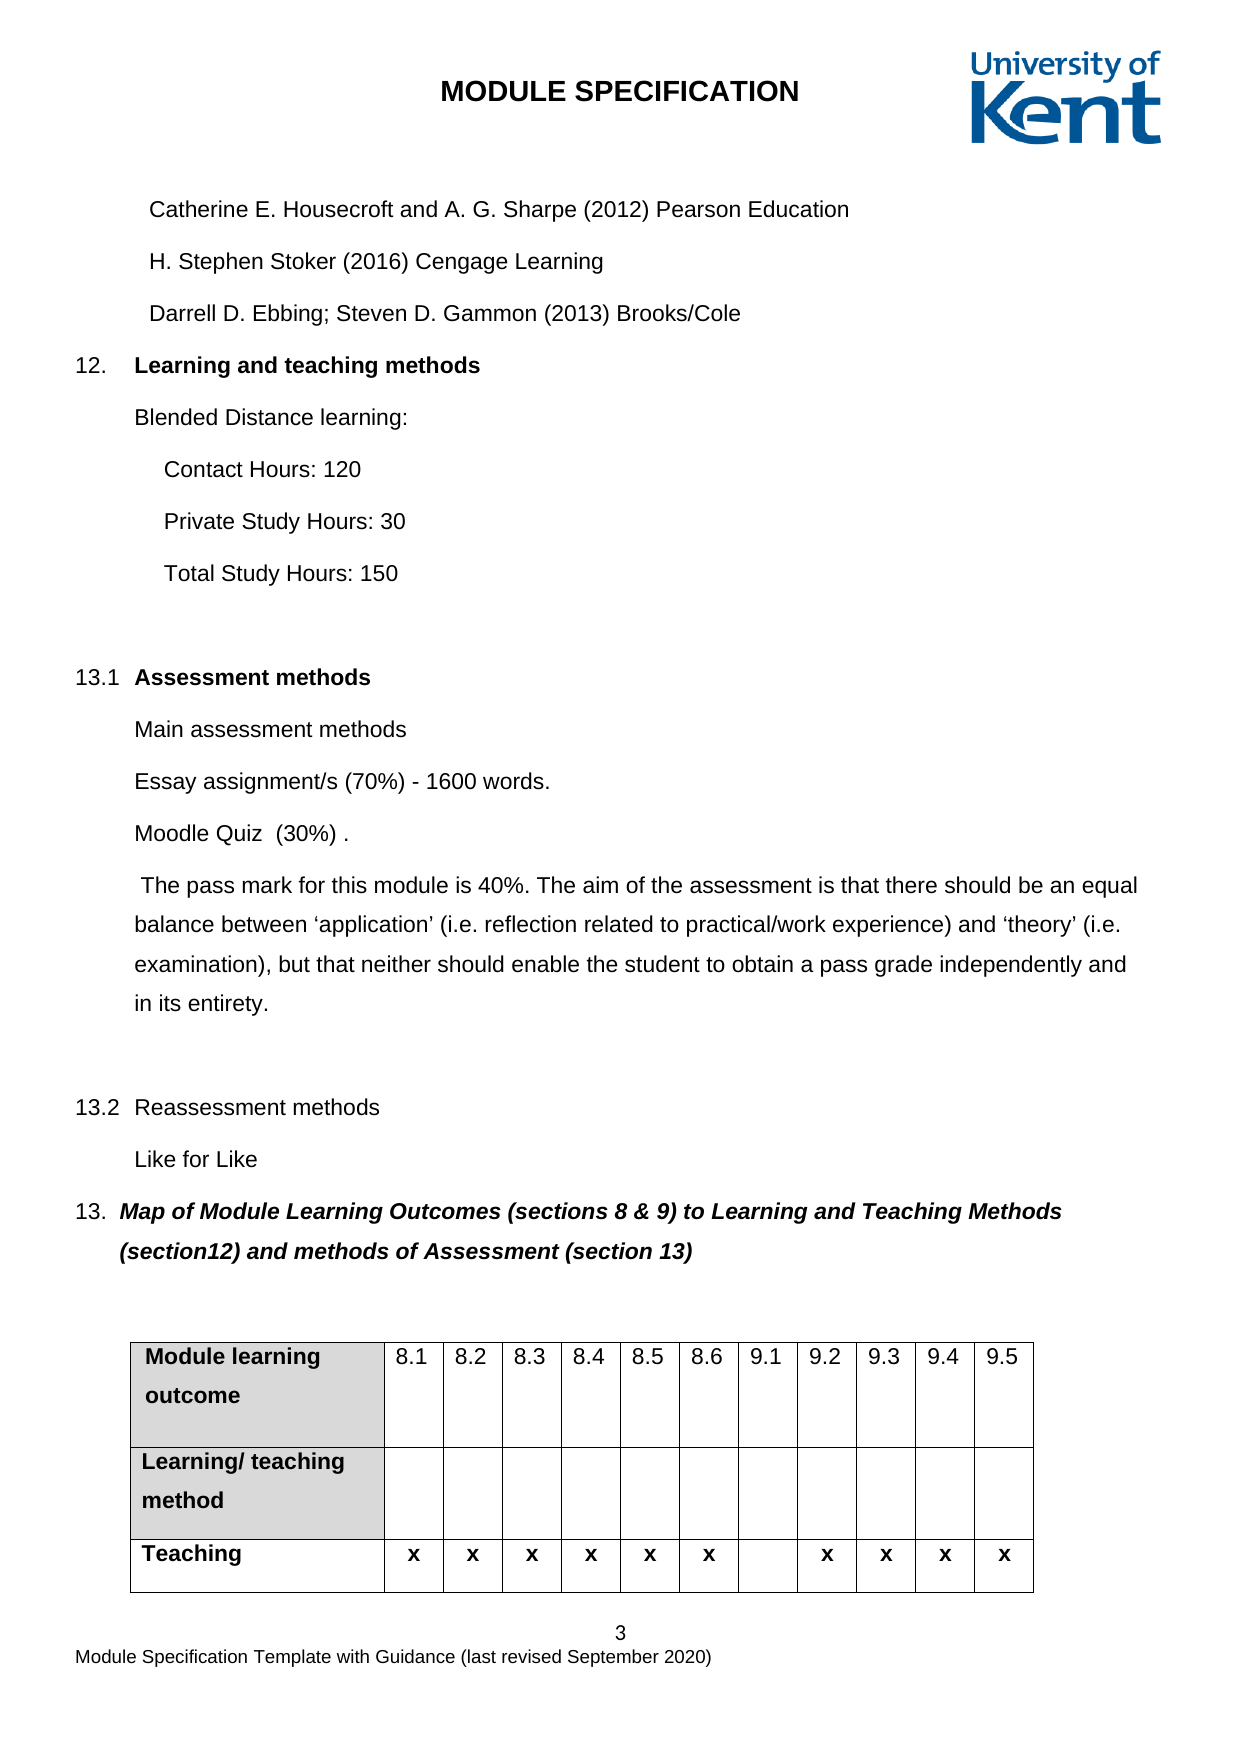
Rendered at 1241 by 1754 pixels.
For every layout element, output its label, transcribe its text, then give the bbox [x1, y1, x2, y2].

table_cell Learning/ teaching method [131, 1448, 384, 1539]
table_cell x [385, 1540, 443, 1592]
text Private Study Hours: 30 [164, 508, 1138, 534]
table_header 8.4 [562, 1343, 620, 1447]
table_cell [385, 1448, 443, 1539]
text 13.2 Reassessment methods [75, 1094, 1165, 1121]
table_header 8.1 [385, 1343, 443, 1447]
table_header 8.2 [444, 1343, 502, 1447]
list Map of Module Learning Outcomes (sections 8 & 9) to Learning and Teaching Methods (section12) and methods of Assessment (section 13) [75, 1198, 1138, 1264]
table_cell x [444, 1540, 502, 1592]
table_cell x [503, 1540, 561, 1592]
table_header 8.3 [503, 1343, 561, 1447]
text Main assessment methods [134, 716, 1138, 742]
table_cell [503, 1448, 561, 1539]
table_cell x [621, 1540, 679, 1592]
table_cell [916, 1448, 974, 1539]
table_cell [798, 1448, 856, 1539]
table_cell [444, 1448, 502, 1539]
table_header 9.3 [857, 1343, 915, 1447]
text H. Stephen Stoker (2016) Cengage Learning [149, 248, 1138, 274]
table_cell x [857, 1540, 915, 1592]
table_cell [562, 1448, 620, 1539]
table_cell [739, 1540, 797, 1592]
list Assessment methods [75, 664, 1138, 690]
text Moodle Quiz (30%) . [134, 820, 1138, 846]
text Contact Hours: 120 [164, 456, 1138, 482]
text Like for Like [134, 1146, 1138, 1173]
table_header 8.6 [680, 1343, 738, 1447]
table_cell x [916, 1540, 974, 1592]
table_header 9.4 [916, 1343, 974, 1447]
table_cell [680, 1448, 738, 1539]
text Catherine E. Housecroft and A. G. Sharpe (2012) Pearson Education [149, 196, 1138, 223]
table_header 9.2 [798, 1343, 856, 1447]
table_cell [975, 1448, 1033, 1539]
text Total Study Hours: 150 [164, 560, 1138, 586]
text Darrell D. Ebbing; Steven D. Gammon (2013) Brooks/Cole [149, 300, 1138, 327]
table_header 9.5 [975, 1343, 1033, 1447]
table_header 9.1 [739, 1343, 797, 1447]
table_header Module learning outcome [131, 1343, 384, 1447]
table_cell x [798, 1540, 856, 1592]
table_cell Teaching [131, 1540, 384, 1592]
table_cell x [975, 1540, 1033, 1592]
text Essay assignment/s (70%) - 1600 words. [134, 768, 1138, 794]
table_cell x [680, 1540, 738, 1592]
table_cell [739, 1448, 797, 1539]
text The pass mark for this module is 40%. The aim of the assessment is that there should be an equal balance between ‘application’ (i.e. reflection related to practical/work experience) and ‘theory’ (i.e. examination), but that neither should enable the student to obtain a pass grade independently and in its entirety. [134, 872, 1138, 1017]
list Learning and teaching methods [75, 352, 1138, 378]
table_cell x [562, 1540, 620, 1592]
table_cell [621, 1448, 679, 1539]
table_header 8.5 [621, 1343, 679, 1447]
text Blended Distance learning: [134, 404, 1138, 431]
table_cell [857, 1448, 915, 1539]
picture [970, 48, 1163, 145]
